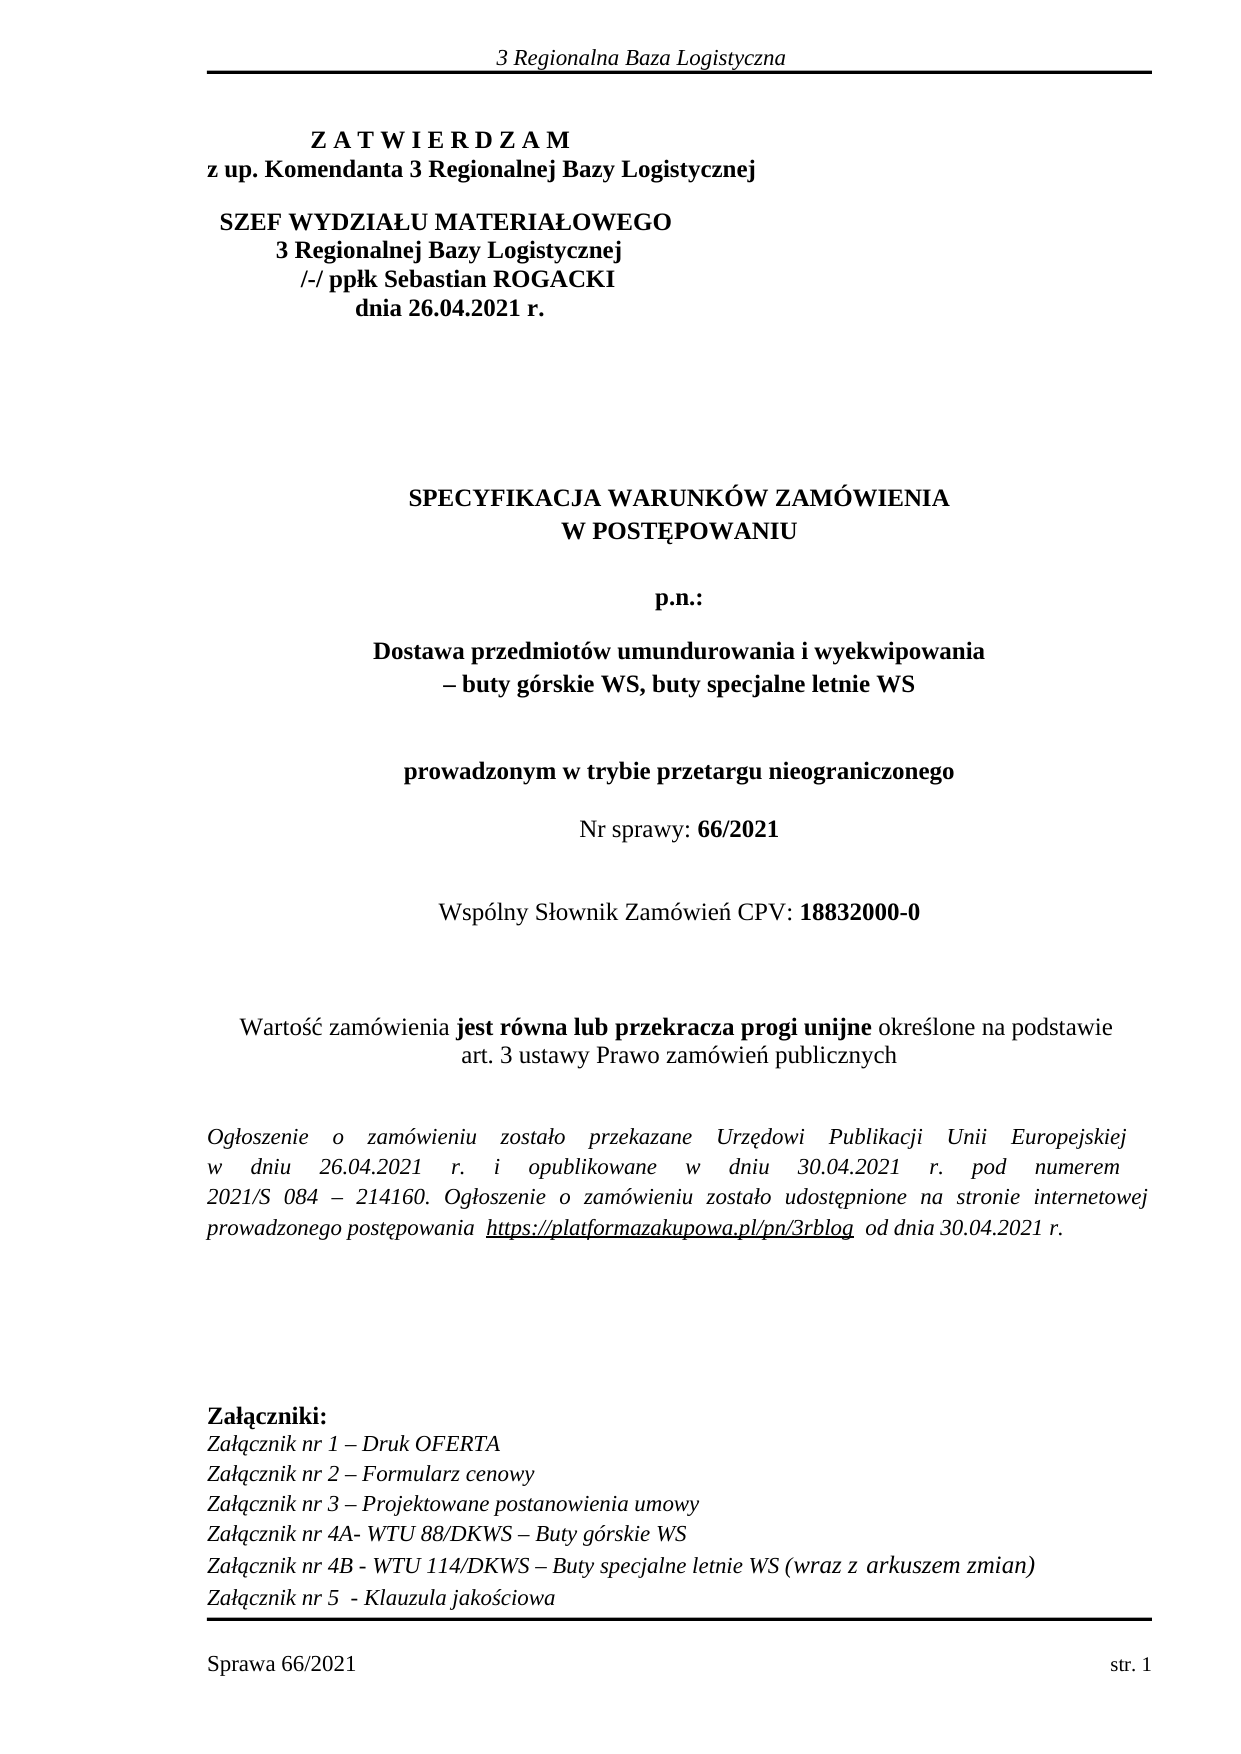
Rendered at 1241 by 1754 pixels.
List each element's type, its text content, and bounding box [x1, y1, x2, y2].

text Ogłoszenie o zamówieniu zostało przekazane Urzędowi Publikacji Unii Europejskiej w dniu 26.04.2021 r. i opublikowane w dniu 30.04.2021 r. pod numerem 2021/S 084 – 214160. Ogłoszenie o zamówieniu zostało udostępnione na stronie internetowej prowadzonego postępowania https://platformazakupowa.pl/pn/3rblog od dnia 30.04.2021 r. [207, 1123, 1152, 1240]
text W POSTĘPOWANIU [207, 516, 1152, 545]
text z up. Komendanta 3 Regionalnej Bazy Logistycznej [207, 154, 1152, 183]
text Z A T W I E R D Z A M [222, 125, 1152, 154]
text Załącznik nr 3 – Projektowane postanowienia umowy [207, 1490, 1152, 1517]
text 3 Regionalnej Bazy Logistycznej [207, 235, 1152, 264]
text SZEF WYDZIAŁU MATERIAŁOWEGO [207, 207, 1152, 235]
text SPECYFIKACJA WARUNKÓW ZAMÓWIENIA [207, 483, 1152, 512]
text – buty górskie WS, buty specjalne letnie WS [207, 669, 1152, 698]
text dnia 26.04.2021 r. [242, 293, 1152, 322]
text Załącznik nr 4A- WTU 88/DKWS – Buty górskie WS [207, 1520, 1152, 1547]
text Dostawa przedmiotów umundurowania i wyekwipowania [207, 636, 1152, 665]
text prowadzonym w trybie przetargu nieograniczonego [207, 756, 1152, 785]
text p.n.: [207, 582, 1152, 611]
title Wartość zamówienia jest równa lub przekracza progi unijne określone na podstawie art. 3 ustawy Prawo zamówień publicznych [207, 1012, 1152, 1069]
text Załącznik nr 5 - Klauzula jakościowa [207, 1584, 1152, 1610]
text Załącznik nr 2 – Formularz cenowy [207, 1460, 1152, 1486]
text Załączniki: [207, 1401, 1152, 1430]
text /-/ ppłk Sebastian ROGACKI [207, 264, 1152, 293]
text Nr sprawy: 66/2021 [207, 814, 1152, 843]
title Wspólny Słownik Zamówień CPV: 18832000-0 [207, 897, 1152, 925]
text Załącznik nr 4B - WTU 114/DKWS – Buty specjalne letnie WS (wraz z arkuszem zmian) [207, 1551, 1152, 1579]
text Załącznik nr 1 – Druk OFERTA [207, 1430, 1152, 1456]
